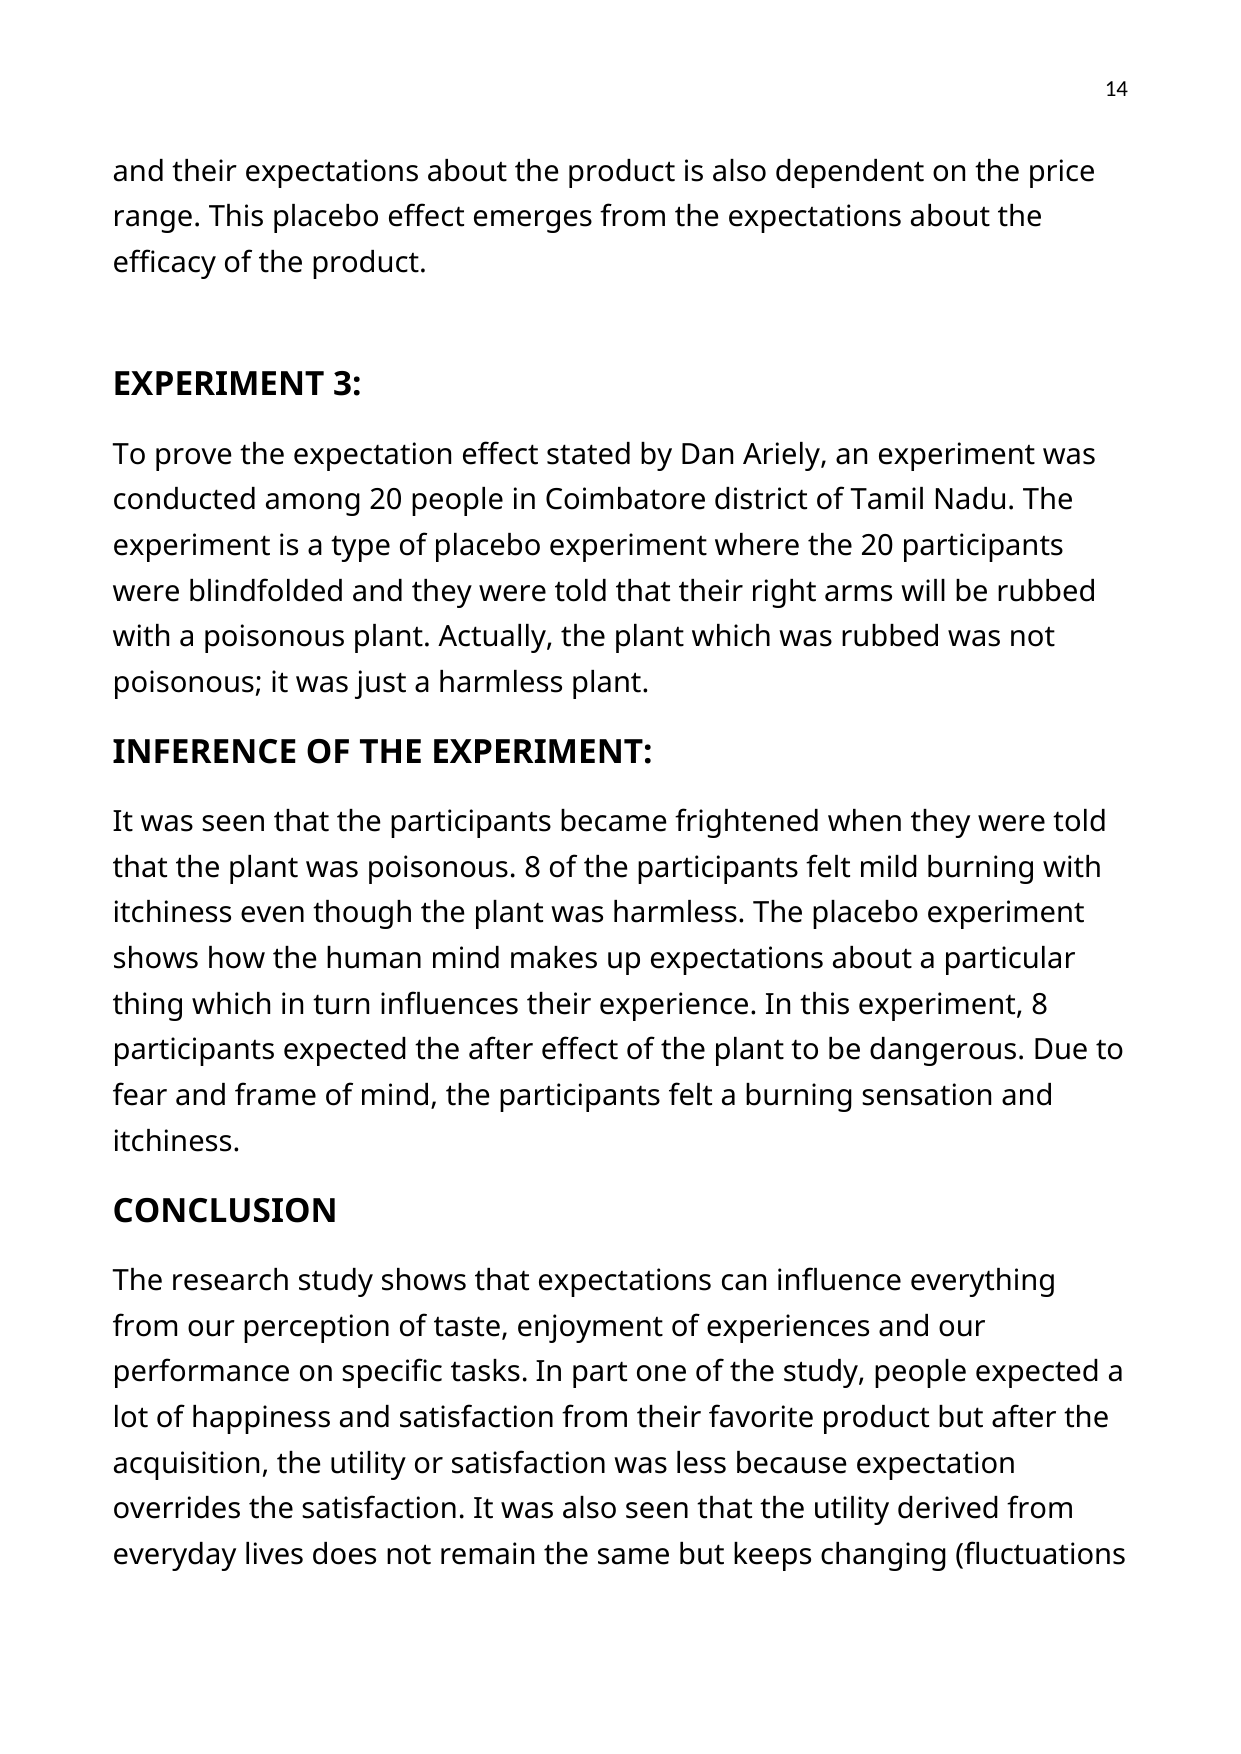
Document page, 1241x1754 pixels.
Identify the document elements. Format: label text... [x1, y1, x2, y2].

text To prove the expectation effect stated by Dan Ariely, an experiment was conducted among 20 people in Coimbatore district of Tamil Nadu. The experiment is a type of placebo experiment where the 20 participants were blindfolded and they were told that their right arms will be rubbed with a poisonous plant. Actually, the plant which was rubbed was not poisonous; it was just a harmless plant. [112, 433, 1128, 701]
text CONCLUSION [112, 1186, 1128, 1232]
text It was seen that the participants became frightened when they were told that the plant was poisonous. 8 of the participants felt mild burning with itchiness even though the plant was harmless. The placebo experiment shows how the human mind makes up expectations about a particular thing which in turn influences their experience. In this experiment, 8 participants expected the after effect of the plant to be dangerous. Due to fear and frame of mind, the participants felt a burning sensation and itchiness. [112, 801, 1128, 1159]
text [112, 150, 1128, 281]
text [112, 1259, 1128, 1573]
text INFERENCE OF THE EXPERIMENT: [112, 727, 1128, 773]
text EXPERIMENT 3: [112, 360, 1128, 405]
